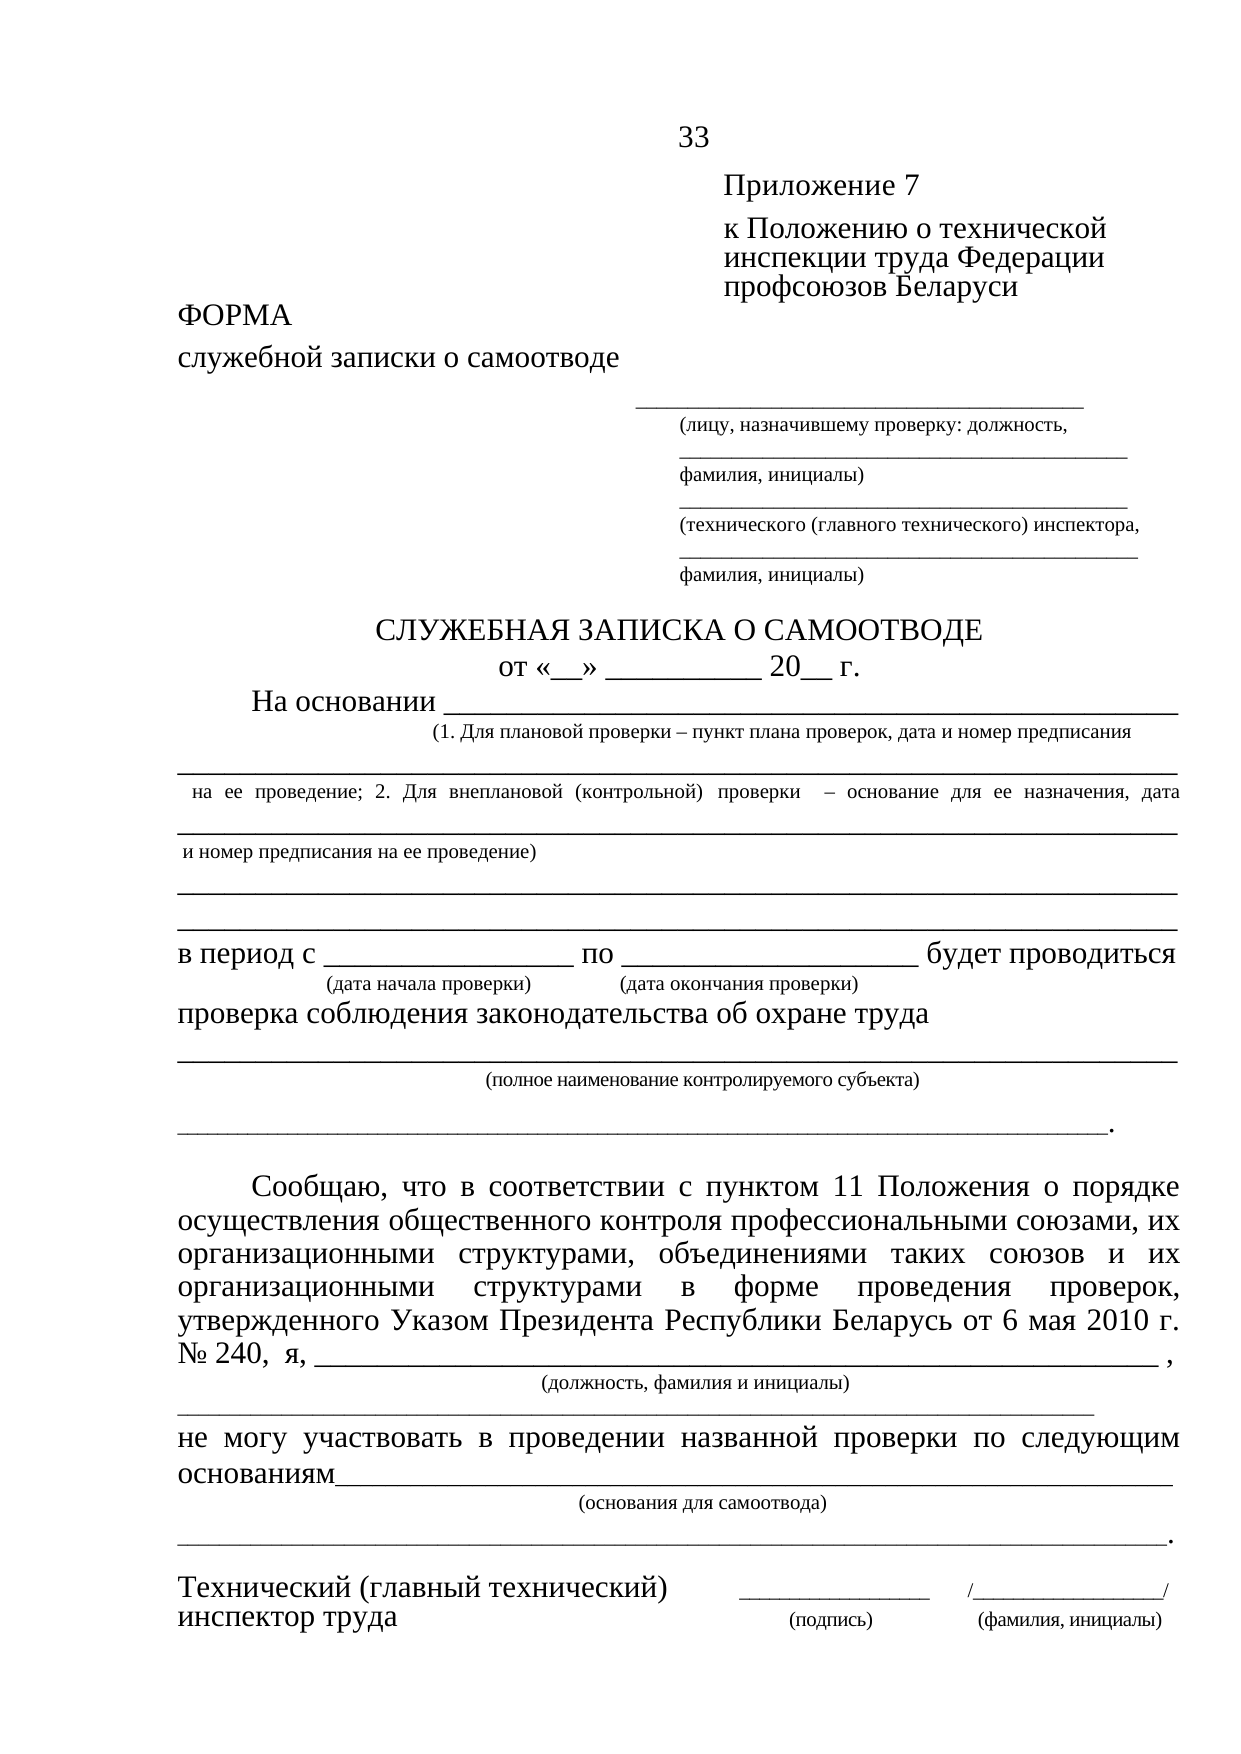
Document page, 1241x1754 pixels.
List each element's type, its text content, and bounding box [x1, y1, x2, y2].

text (лицу, назначившему проверку: должность, [679, 411, 1181, 436]
text ___________________________________________ [679, 486, 1181, 511]
text фамилия, инициалы) [679, 561, 1181, 586]
text _____________________________________________________________________________________________. [177, 1103, 1181, 1139]
text (должность, фамилия и инициалы) [177, 1370, 1181, 1394]
text к Положению о технической инспекции труда Федерации [723, 215, 1181, 273]
text профсоюзов Беларуси [723, 273, 1181, 302]
text не могу участвовать в проведении названной проверки по следующим основаниям___________________________________________________________________ [177, 1418, 1181, 1490]
text проверка соблюдения законодательства об охране труда [177, 994, 1181, 1031]
text (дата начала проверки) (дата окончания проверки) [177, 971, 1181, 994]
text ________________________________________________________________ [177, 1031, 1181, 1066]
text (1. Для плановой проверки – пункт плана проверок, дата и номер предписания [177, 719, 1181, 743]
text (основания для самоотвода) [177, 1490, 1181, 1514]
text ________________________________________________________________ [177, 863, 1181, 899]
text (полное наименование контролируемого субъекта) [177, 1066, 1181, 1091]
text ________________________________________________________________ [177, 743, 1181, 779]
text ____________________________________________ [679, 536, 1181, 561]
text и номер предписания на ее проведение) [177, 839, 1181, 863]
text на ее проведение; 2. Для внеплановой (контрольной) проверки – основание для ее назначения, дата ________________________________________________________________ [177, 779, 1181, 839]
text На основании _______________________________________________ [177, 683, 1181, 719]
text Приложение 7 [723, 167, 1181, 202]
text от «__» __________ 20__ г. [177, 647, 1181, 683]
text инспектор труда (подпись) (фамилия, инициалы) [177, 1603, 1181, 1632]
text в период с ________________ по ___________________ будет проводиться [177, 934, 1181, 971]
text (технического (главного технического) инспектора, [679, 511, 1181, 536]
title СЛУЖЕБНАЯ ЗАПИСКА О САМООТВОДЕ [177, 611, 1181, 647]
text 33 [206, 118, 1181, 154]
text ________________________________________________________________ [177, 899, 1181, 934]
text _______________________________________________________________________________________________. [177, 1514, 1181, 1574]
text ФОРМА [177, 302, 753, 332]
text служебной записки о самоотводе [177, 344, 1181, 373]
text Технический (главный технический) ___________________ /___________________/ [177, 1574, 1181, 1603]
text ________________________________________________________________________________________ [177, 1394, 1181, 1418]
text Сообщаю, что в соответствии с пунктом 11 Положения о порядке осуществления общественного контроля профессиональными союзами, их организационными структурами, объединениями таких союзов и их организационными структурами в форме проведения проверок, утвержденного Указом Президента Республики Беларусь от 6 мая 2010 г. № 240, я, ______________________________________________________ , [177, 1170, 1181, 1370]
text ___________________________________________ [177, 386, 1181, 411]
text ___________________________________________ фамилия, инициалы) [679, 436, 1181, 486]
